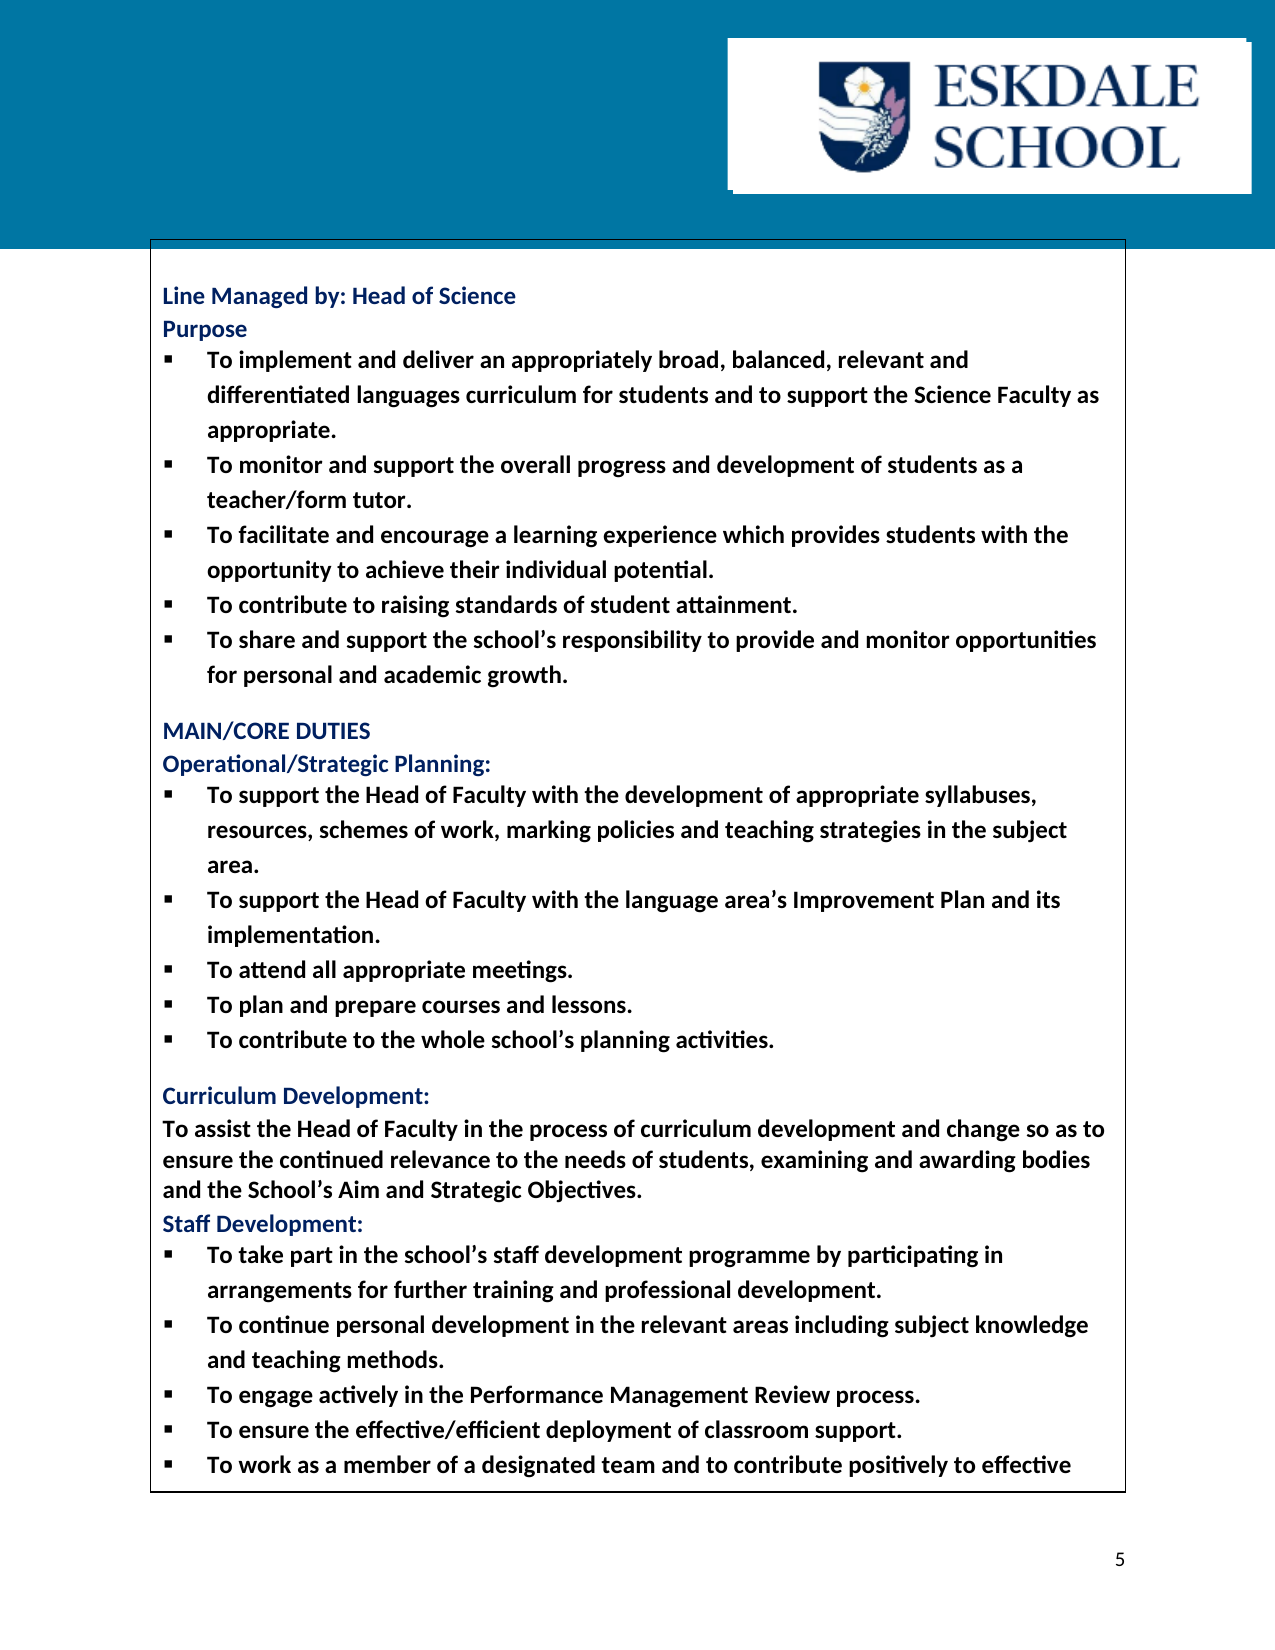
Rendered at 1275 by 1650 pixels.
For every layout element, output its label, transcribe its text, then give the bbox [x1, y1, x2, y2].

picture [728, 39, 1251, 193]
